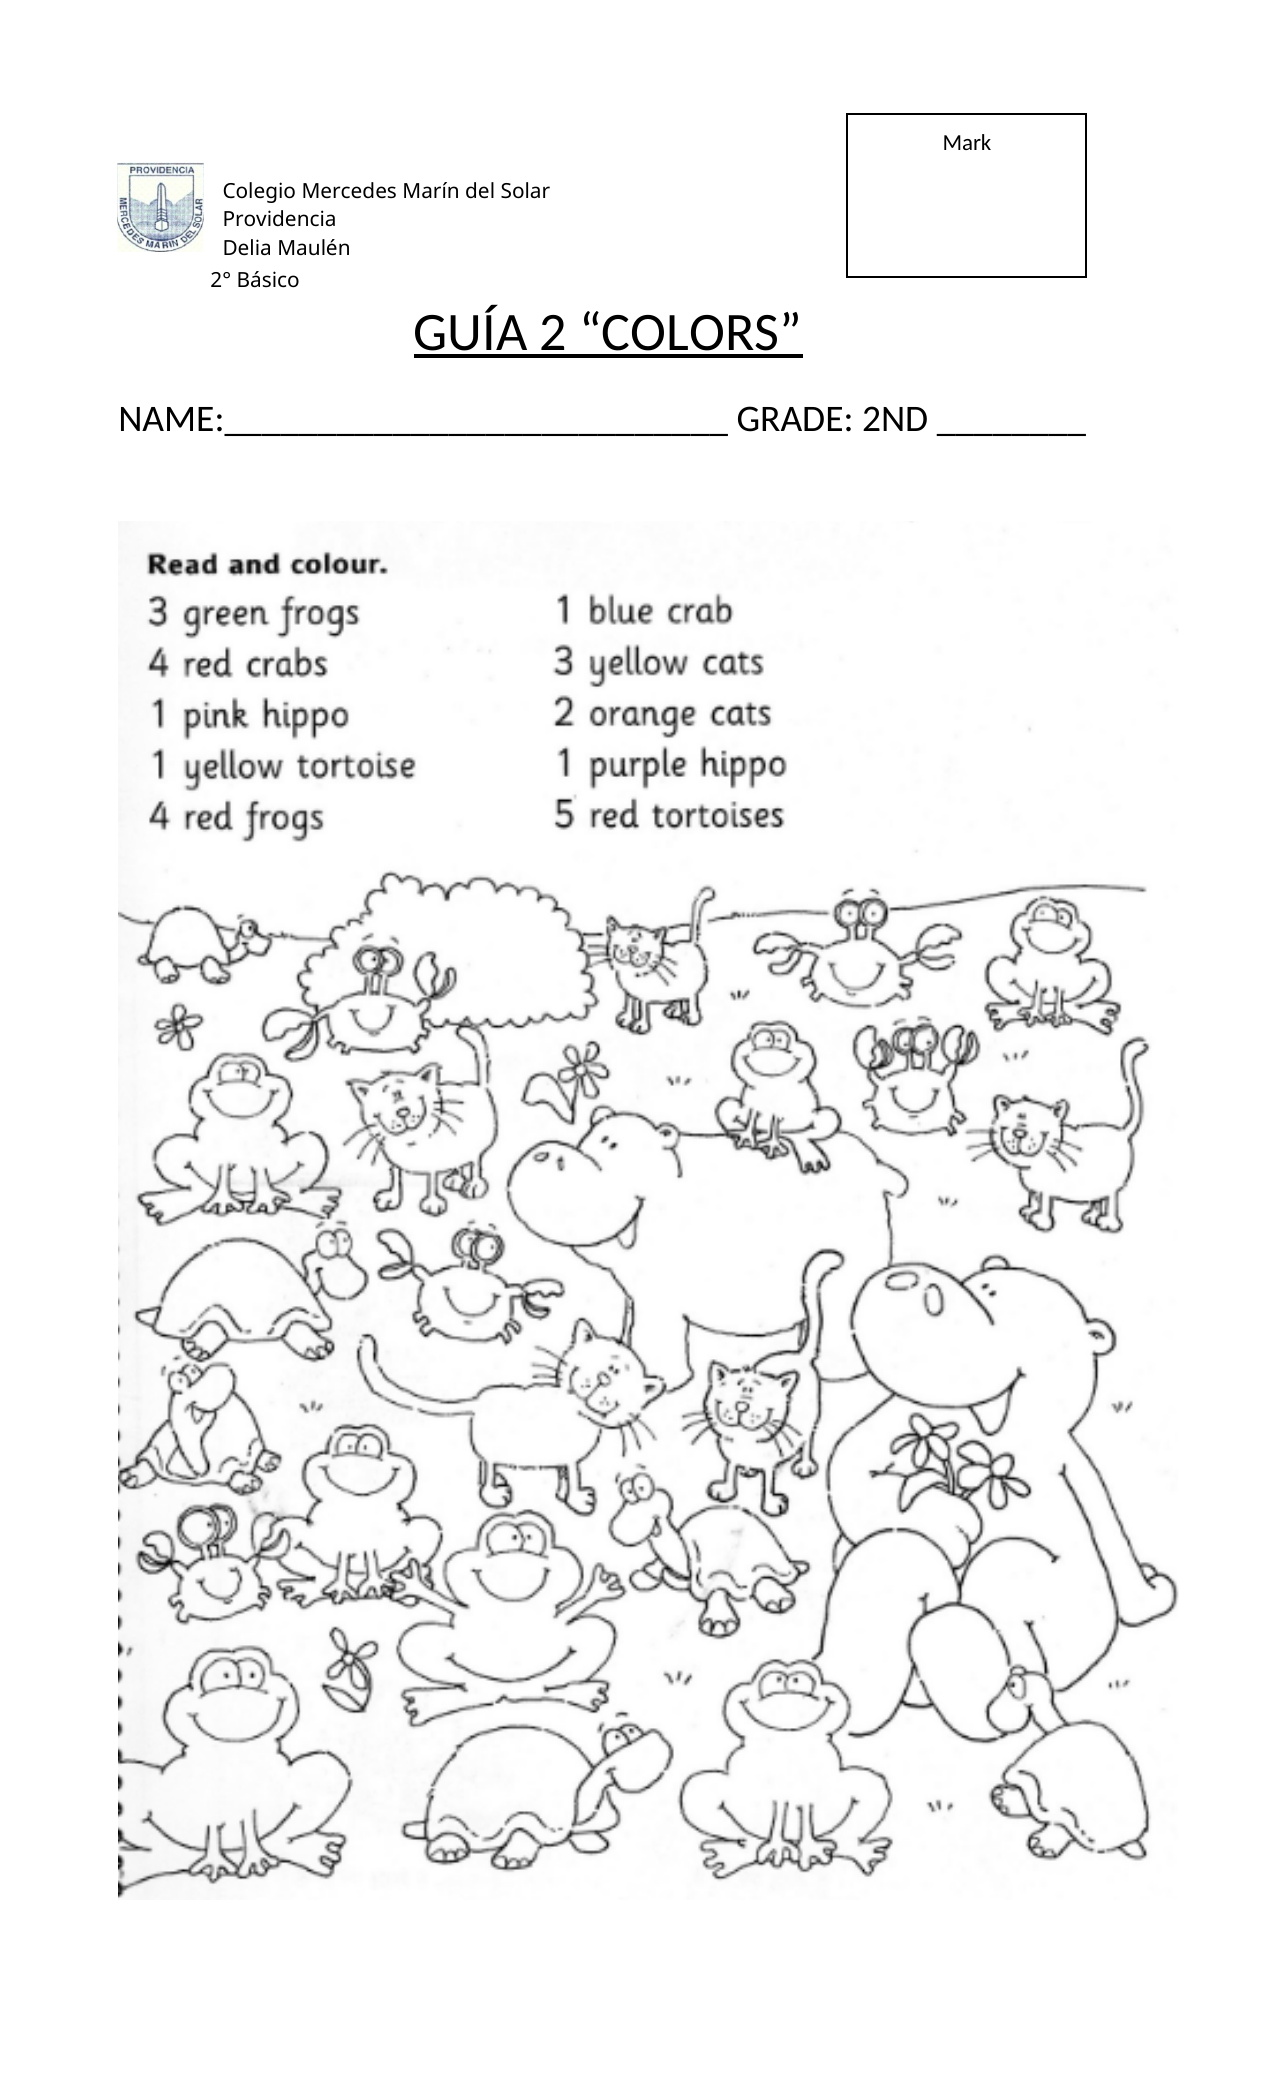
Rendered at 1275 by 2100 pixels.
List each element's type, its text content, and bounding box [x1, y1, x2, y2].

text Colegio Mercedes Marín del Solar [204, 176, 846, 204]
picture [118, 521, 1179, 1900]
text NAME:___________________________ GRADE: 2ND ________ [118, 395, 1098, 441]
text Providencia [204, 204, 846, 233]
text 2° Básico [118, 266, 1098, 294]
picture [116, 162, 204, 251]
text GUÍA 2 “COLORS” [118, 298, 1098, 364]
text Delia Maulén [118, 233, 846, 261]
